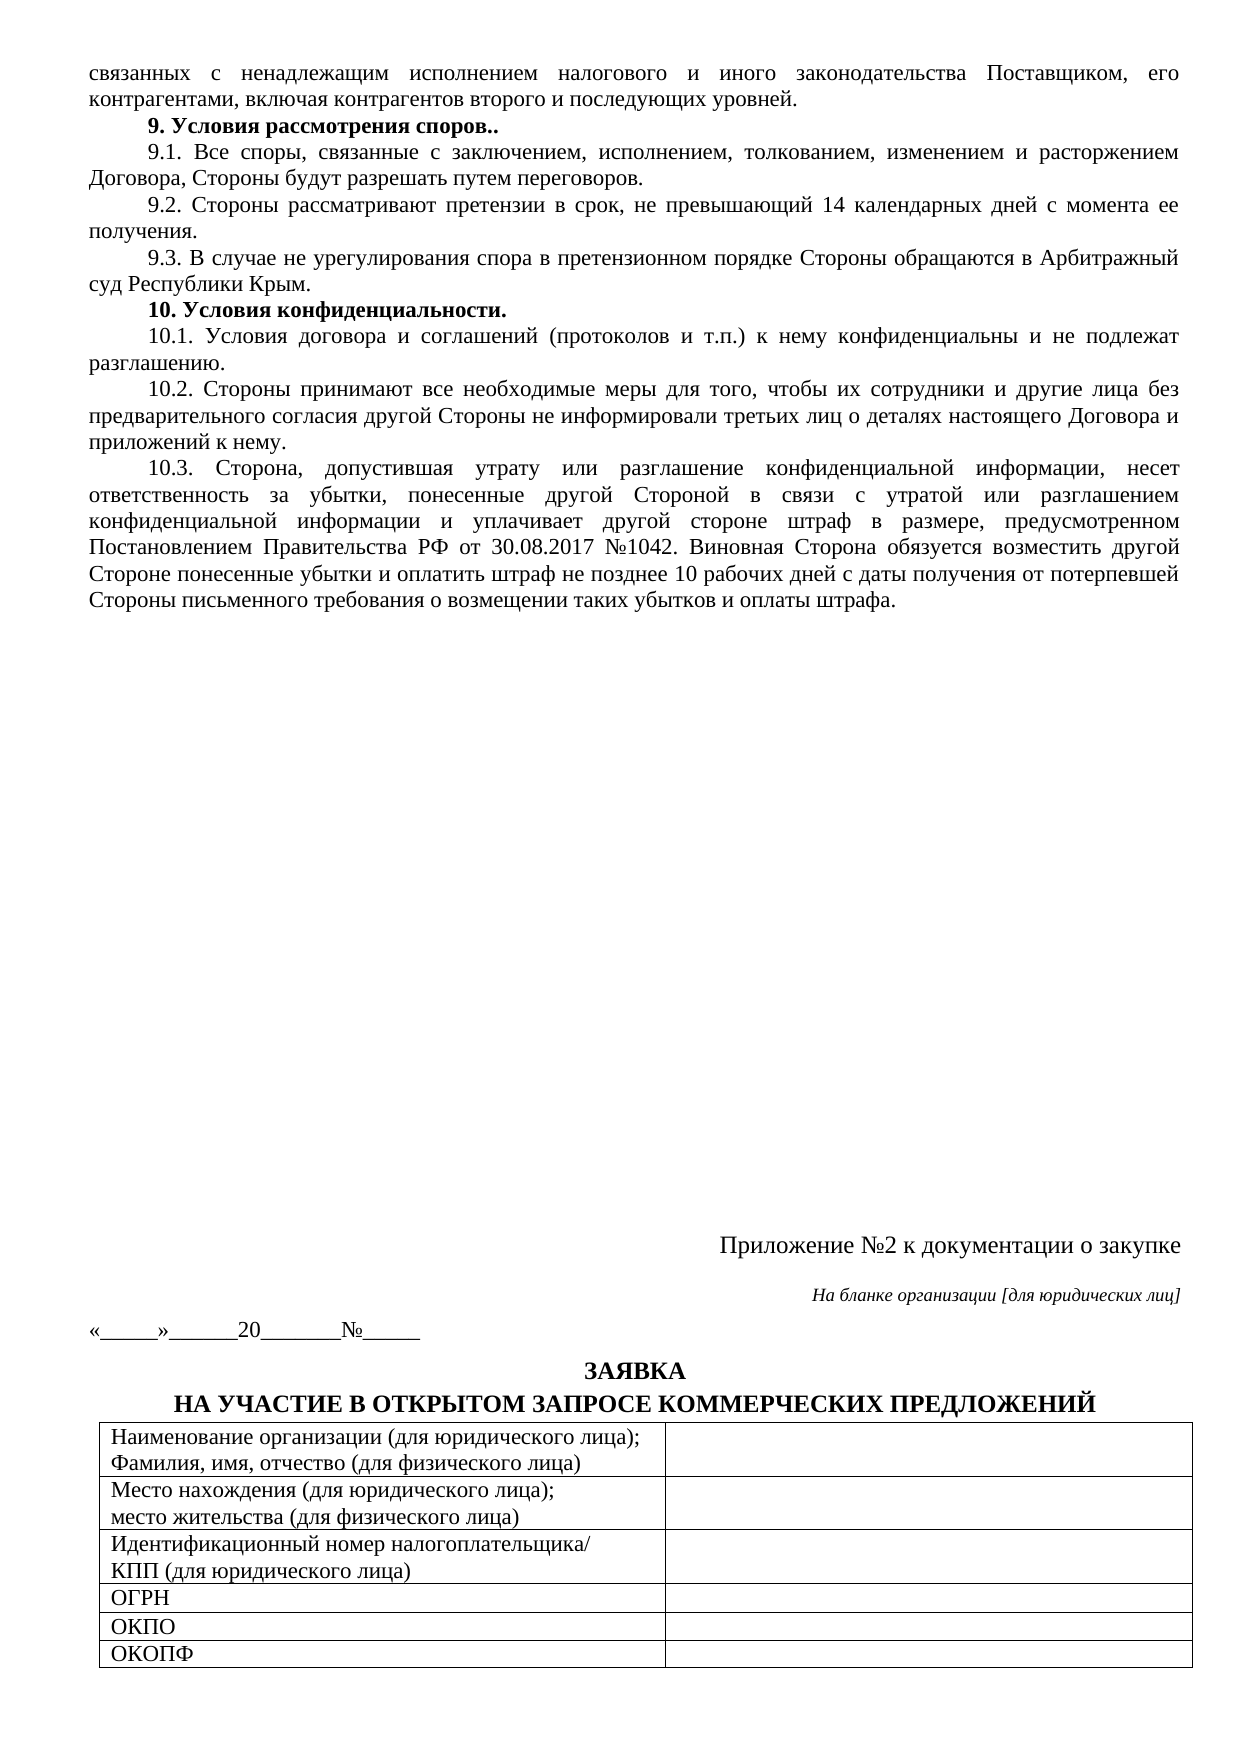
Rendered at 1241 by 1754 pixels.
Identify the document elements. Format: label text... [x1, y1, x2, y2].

table_cell [666, 1641, 1192, 1667]
text 10.1. Условия договора и соглашений (протоколов и т.п.) к нему конфиденциальны и не подлежат разглашению. [89, 323, 1181, 375]
table_cell Место нахождения (для юридического лица); место жительства (для физического лица) [100, 1477, 665, 1529]
table_cell Идентификационный номер налогоплательщика/ КПП (для юридического лица) [100, 1530, 665, 1583]
list ЗАЯВКА [89, 1356, 1181, 1384]
table_cell [666, 1530, 1192, 1583]
table_cell ОКПО [100, 1613, 665, 1639]
text 10. Условия конфиденциальности. [89, 296, 1181, 323]
table_cell [666, 1584, 1192, 1612]
text 9.3. В случае не урегулирования спора в претензионном порядке Стороны обращаются в Арбитражный суд Республики Крым. [89, 243, 1181, 296]
table_header Наименование организации (для юридического лица); Фамилия, имя, отчество (для физического лица) [100, 1423, 665, 1476]
text Приложение №2 к документации о закупке [89, 1230, 1181, 1259]
text 10.3. Сторона, допустившая утрату или разглашение конфиденциальной информации, несет ответственность за убытки, понесенные другой Стороной в связи с утратой или разглашением конфиденциальной информации и уплачивает другой стороне штраф в размере, предусмотренном Постановлением Правительства РФ от 30.08.2017 №1042. Виновная Сторона обязуется возместить другой Стороне понесенные убытки и оплатить штраф не позднее 10 рабочих дней с даты получения от потерпевшей Стороны письменного требования о возмещении таких убытков и оплаты штрафа. [89, 454, 1181, 612]
table_cell ОГРН [100, 1584, 665, 1612]
text 9.1. Все споры, связанные с заключением, исполнением, толкованием, изменением и расторжением Договора, Стороны будут разрешать путем переговоров. [89, 138, 1181, 191]
text «_____»______20_______№_____ [89, 1316, 1162, 1343]
table_cell ОКОПФ [100, 1641, 665, 1667]
table_header [666, 1423, 1192, 1476]
text 10.2. Стороны принимают все необходимые меры для того, чтобы их сотрудники и другие лица без предварительного согласия другой Стороны не информировали третьих лиц о деталях настоящего Договора и приложений к нему. [89, 375, 1181, 454]
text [89, 59, 1181, 112]
table_cell [666, 1477, 1192, 1529]
table_cell [666, 1613, 1192, 1639]
text 9.2. Стороны рассматривают претензии в срок, не превышающий 14 календарных дней с момента ее получения. [89, 191, 1181, 243]
text На бланке организации [для юридических лиц] [89, 1284, 1181, 1306]
text 9. Условия рассмотрения споров.. [89, 112, 1181, 138]
list НА УЧАСТИЕ В ОТКРЫТОМ ЗАПРОСЕ КОММЕРЧЕСКИХ ПРЕДЛОЖЕНИЙ [89, 1389, 1181, 1417]
